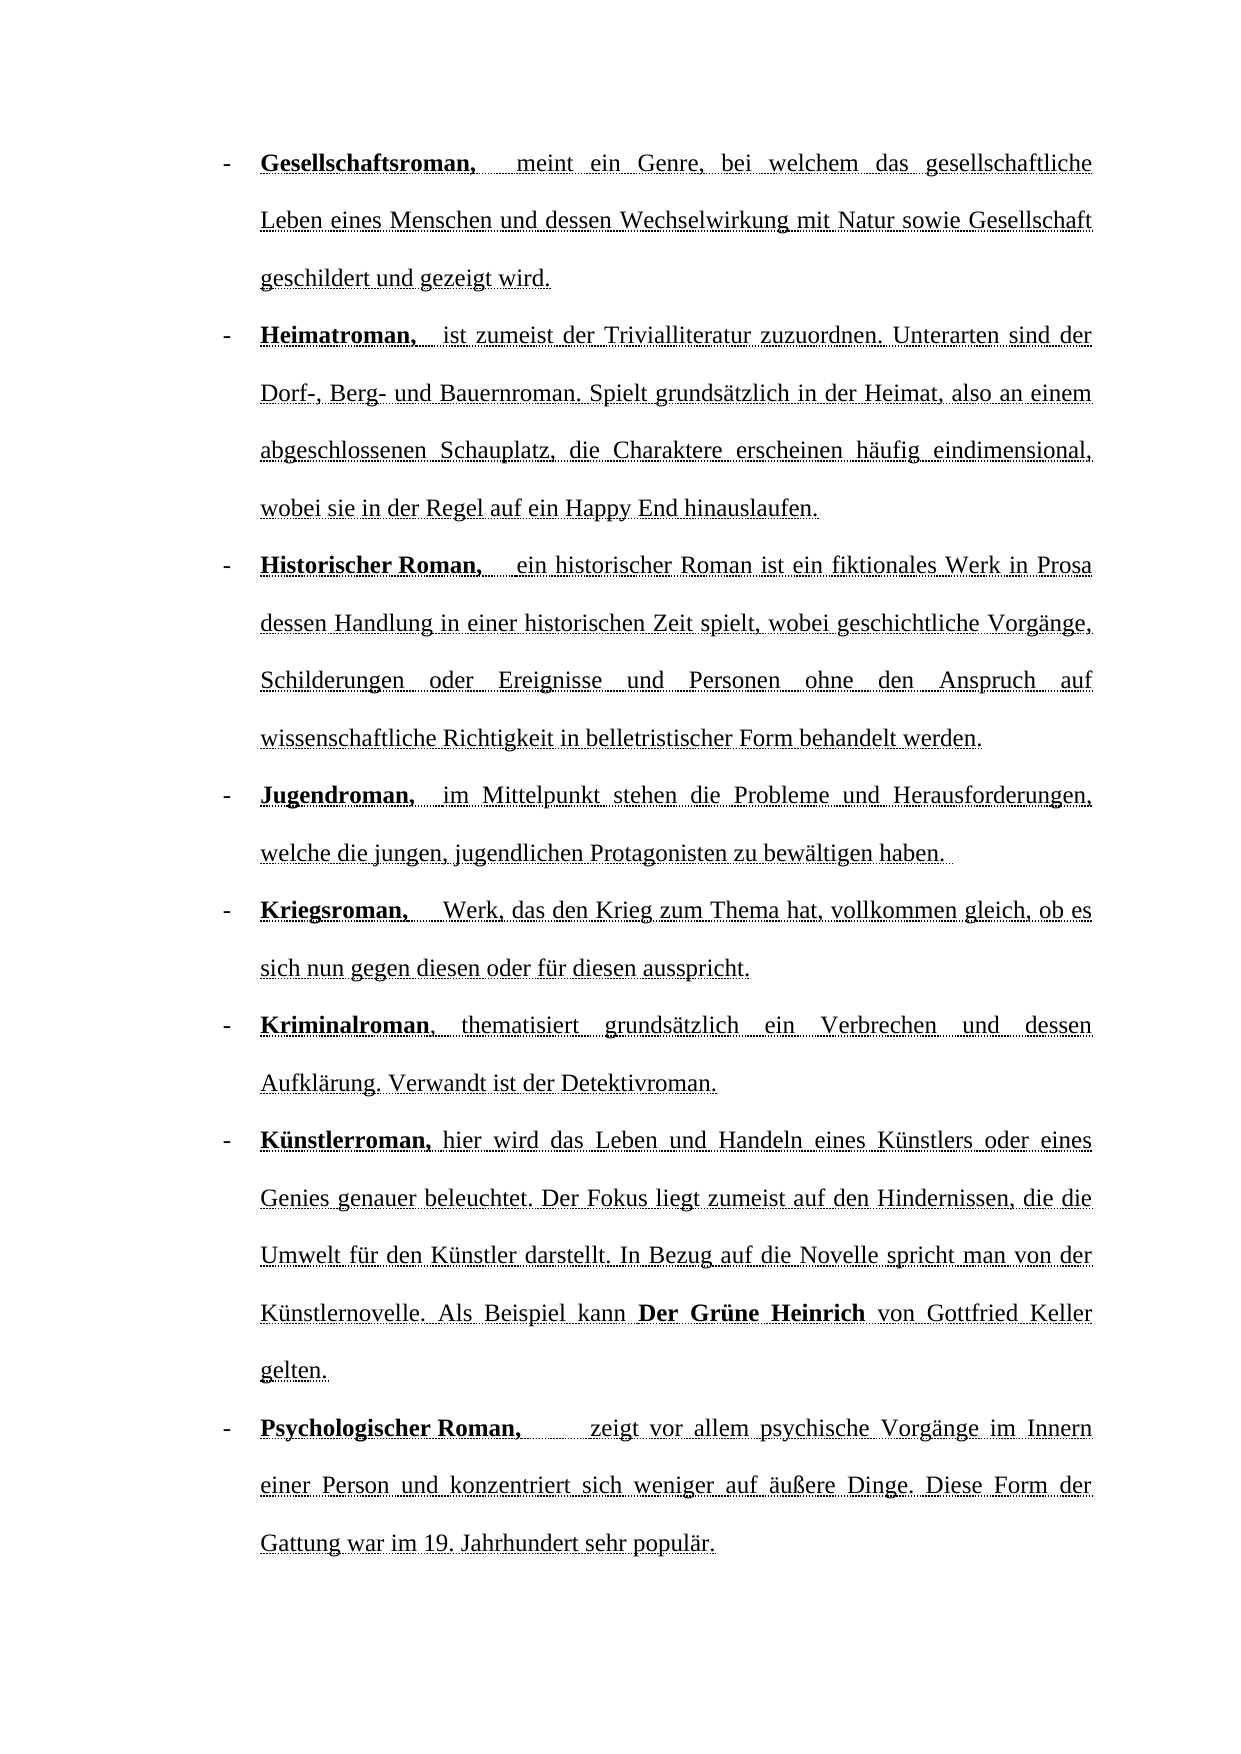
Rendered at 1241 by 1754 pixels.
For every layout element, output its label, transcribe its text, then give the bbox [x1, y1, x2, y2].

list Gesellschaftsroman, meint ein Genre, bei welchem das gesellschaftliche Leben eines Menschen und dessen Wechselwirkung mit Natur sowie Gesellschaft geschildert und gezeigt wird. [223, 148, 1093, 291]
list Psychologischer Roman, zeigt vor allem psychische Vorgänge im Innern einer Person und konzentriert sich weniger auf äußere Dinge. Diese Form der Gattung war im 19. Jahrhundert sehr populär. [223, 1413, 1093, 1556]
list Heimatroman, ist zumeist der Trivialliteratur zuzuordnen. Unterarten sind der Dorf-, Berg- und Bauernroman. Spielt grundsätzlich in der Heimat, also an einem abgeschlossenen Schauplatz, die Charaktere erscheinen häufig eindimensional, wobei sie in der Regel auf ein Happy End hinauslaufen. [223, 320, 1093, 521]
list Künstlerroman, hier wird das Leben und Handeln eines Künstlers oder eines Genies genauer beleuchtet. Der Fokus liegt zumeist auf den Hindernissen, die die Umwelt für den Künstler darstellt. In Bezug auf die Novelle spricht man von der Künstlernovelle. Als Beispiel kann Der Grüne Heinrich von Gottfried Keller gelten. [223, 1125, 1093, 1384]
list Jugendroman, im Mittelpunkt stehen die Probleme und Herausforderungen, welche die jungen, jugendlichen Protagonisten zu bewältigen haben. [223, 780, 1093, 866]
list Kriminalroman, thematisiert grundsätzlich ein Verbrechen und dessen Aufklärung. Verwandt ist der Detektivroman. [223, 1010, 1093, 1096]
list Historischer Roman, ein historischer Roman ist ein fiktionales Werk in Prosa dessen Handlung in einer historischen Zeit spielt, wobei geschichtliche Vorgänge, Schilderungen oder Ereignisse und Personen ohne den Anspruch auf wissenschaftliche Richtigkeit in belletristischer Form behandelt werden. [223, 550, 1093, 751]
list Kriegsroman, Werk, das den Krieg zum Thema hat, vollkommen gleich, ob es sich nun gegen diesen oder für diesen ausspricht. [223, 895, 1093, 981]
